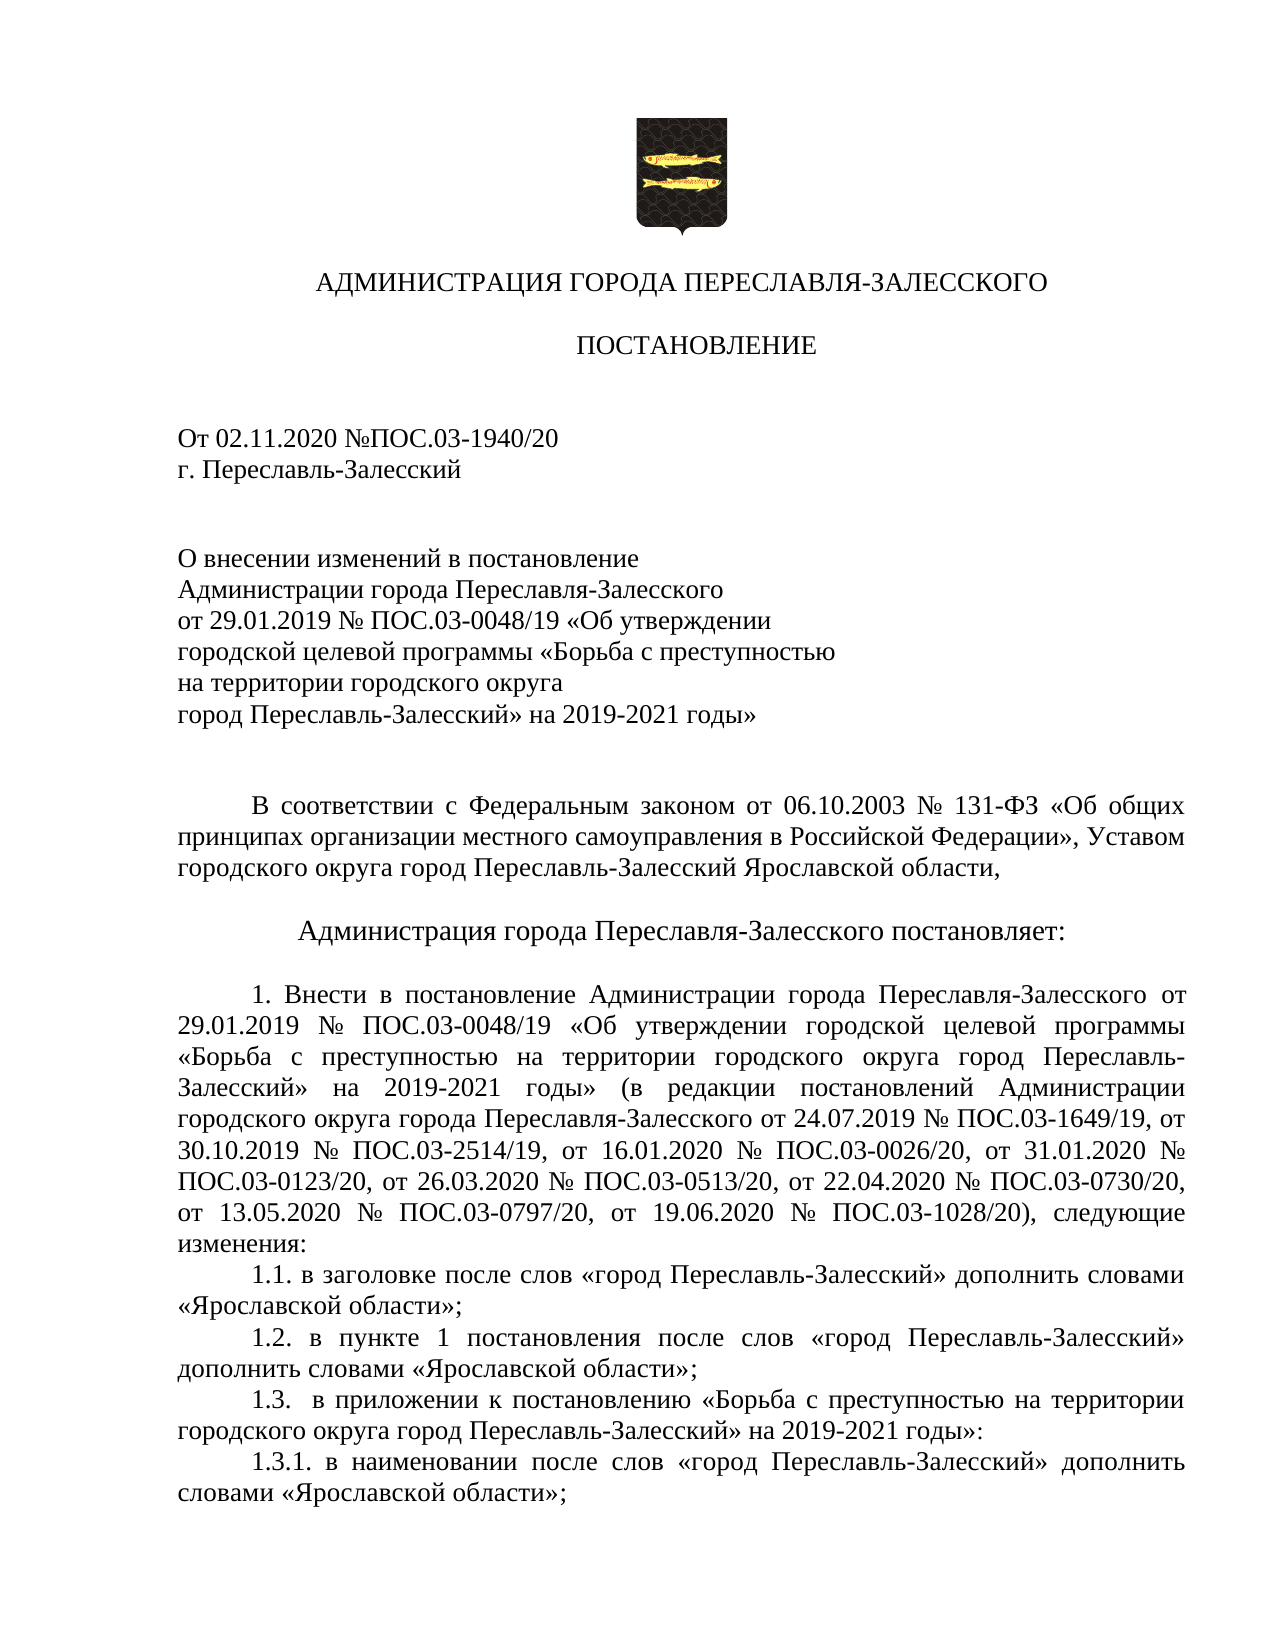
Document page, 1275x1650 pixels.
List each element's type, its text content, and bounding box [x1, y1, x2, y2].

text В соответствии с Федеральным законом от 06.10.2003 № 131-ФЗ «Об общих принципах организации местного самоуправления в Российской Федерации», Уставом городского округа город Переславль-Залесский Ярославской области, [177, 789, 1186, 882]
text 1.3. в приложении к постановлению «Борьба с преступностью на территории городского округа город Переславль-Залесский» на 2019-2021 годы»: [177, 1383, 1186, 1445]
text От 02.11.2020 №ПОС.03-1940/20 [177, 422, 1186, 453]
text 1. Внести в постановление Администрации города Переславля-Залесского от 29.01.2019 № ПОС.03-0048/19 «Об утверждении городской целевой программы «Борьба с преступностью на территории городского округа город Переславль-Залесский» на 2019-2021 годы» (в редакции постановлений Администрации городского округа города Переславля-Залесского от 24.07.2019 № ПОС.03-1649/19, от 30.10.2019 № ПОС.03-2514/19, от 16.01.2020 № ПОС.03-0026/20, от 31.01.2020 № ПОС.03-0123/20, от 26.03.2020 № ПОС.03-0513/20, от 22.04.2020 № ПОС.03-0730/20, от 13.05.2020 № ПОС.03-0797/20, от 19.06.2020 № ПОС.03-1028/20), следующие изменения: [177, 978, 1186, 1258]
text 1.3.1. в наименовании после слов «город Переславль-Залесский» дополнить словами «Ярославской области»; [177, 1445, 1186, 1507]
text 1.1. в заголовке после слов «город Переславль-Залесский» дополнить словами «Ярославской области»; [177, 1258, 1186, 1321]
text от 29.01.2019 № ПОС.03-0048/19 «Об утверждении [177, 604, 1186, 635]
text 1.2. в пункте 1 постановления после слов «город Переславль-Залесский» дополнить словами «Ярославской области»; [177, 1321, 1186, 1383]
text г. Переславль-Залесский [177, 453, 1186, 484]
text городской целевой программы «Борьба с преступностью [177, 635, 1186, 667]
text ПОСТАНОВЛЕНИЕ [207, 329, 1186, 360]
text Администрация города Переславля-Залесского постановляет: [177, 913, 1186, 947]
text АДМИНИСТРАЦИЯ ГОРОДА ПЕРЕСЛАВЛЯ-ЗАЛЕССКОГО [177, 266, 1186, 298]
text О внесении изменений в постановление [177, 542, 1186, 573]
text город Переславль-Залесский» на 2019-2021 годы» [177, 698, 1186, 729]
text Администрации города Переславля-Залесского [177, 573, 1186, 604]
text на территории городского округа [177, 667, 1186, 698]
